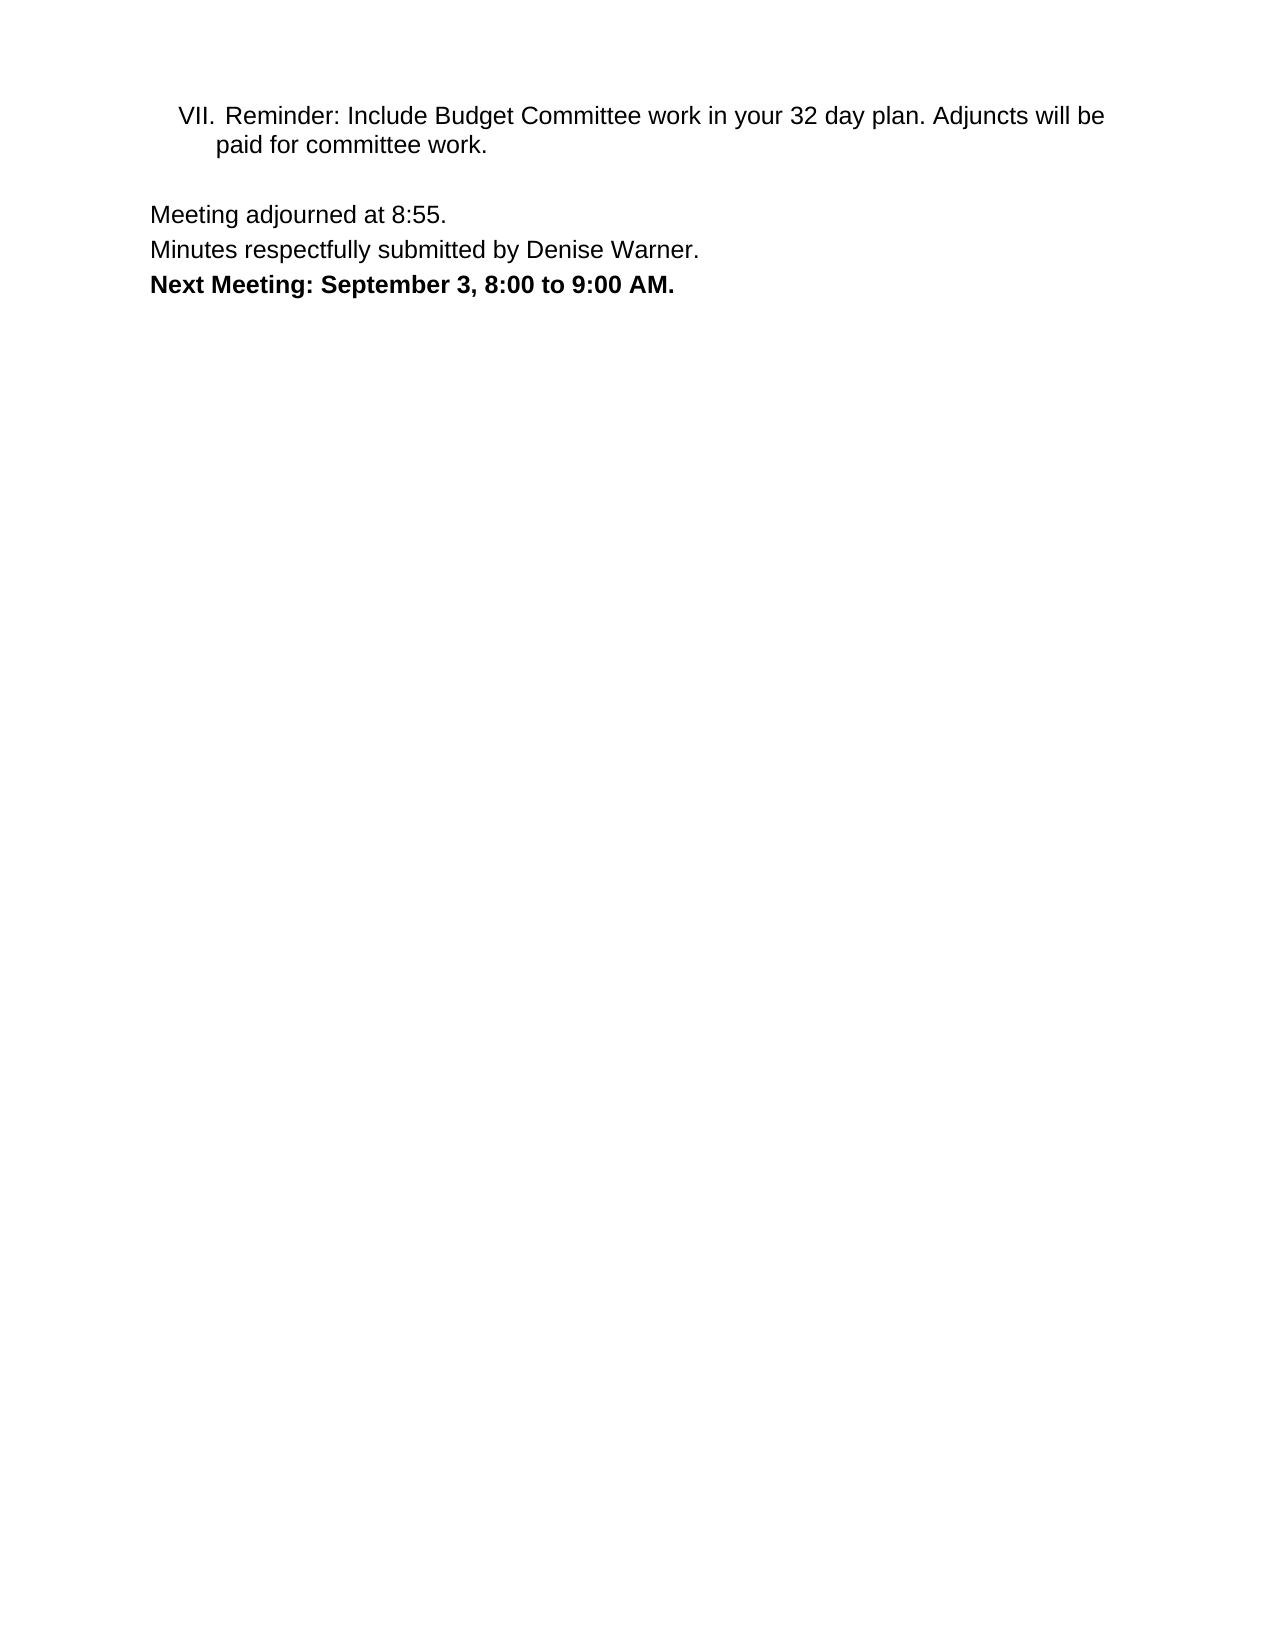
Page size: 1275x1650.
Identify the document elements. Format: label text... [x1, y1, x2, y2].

text Minutes respectfully submitted by Denise Warner. [150, 235, 1125, 264]
subtitle Next Meeting: September 3, 8:00 to 9:00 AM. [150, 270, 1125, 299]
list Reminder: Include Budget Committee work in your 32 day plan. Adjuncts will be paid for committee work. [178, 101, 1125, 159]
text Meeting adjourned at 8:55. [150, 200, 1125, 229]
